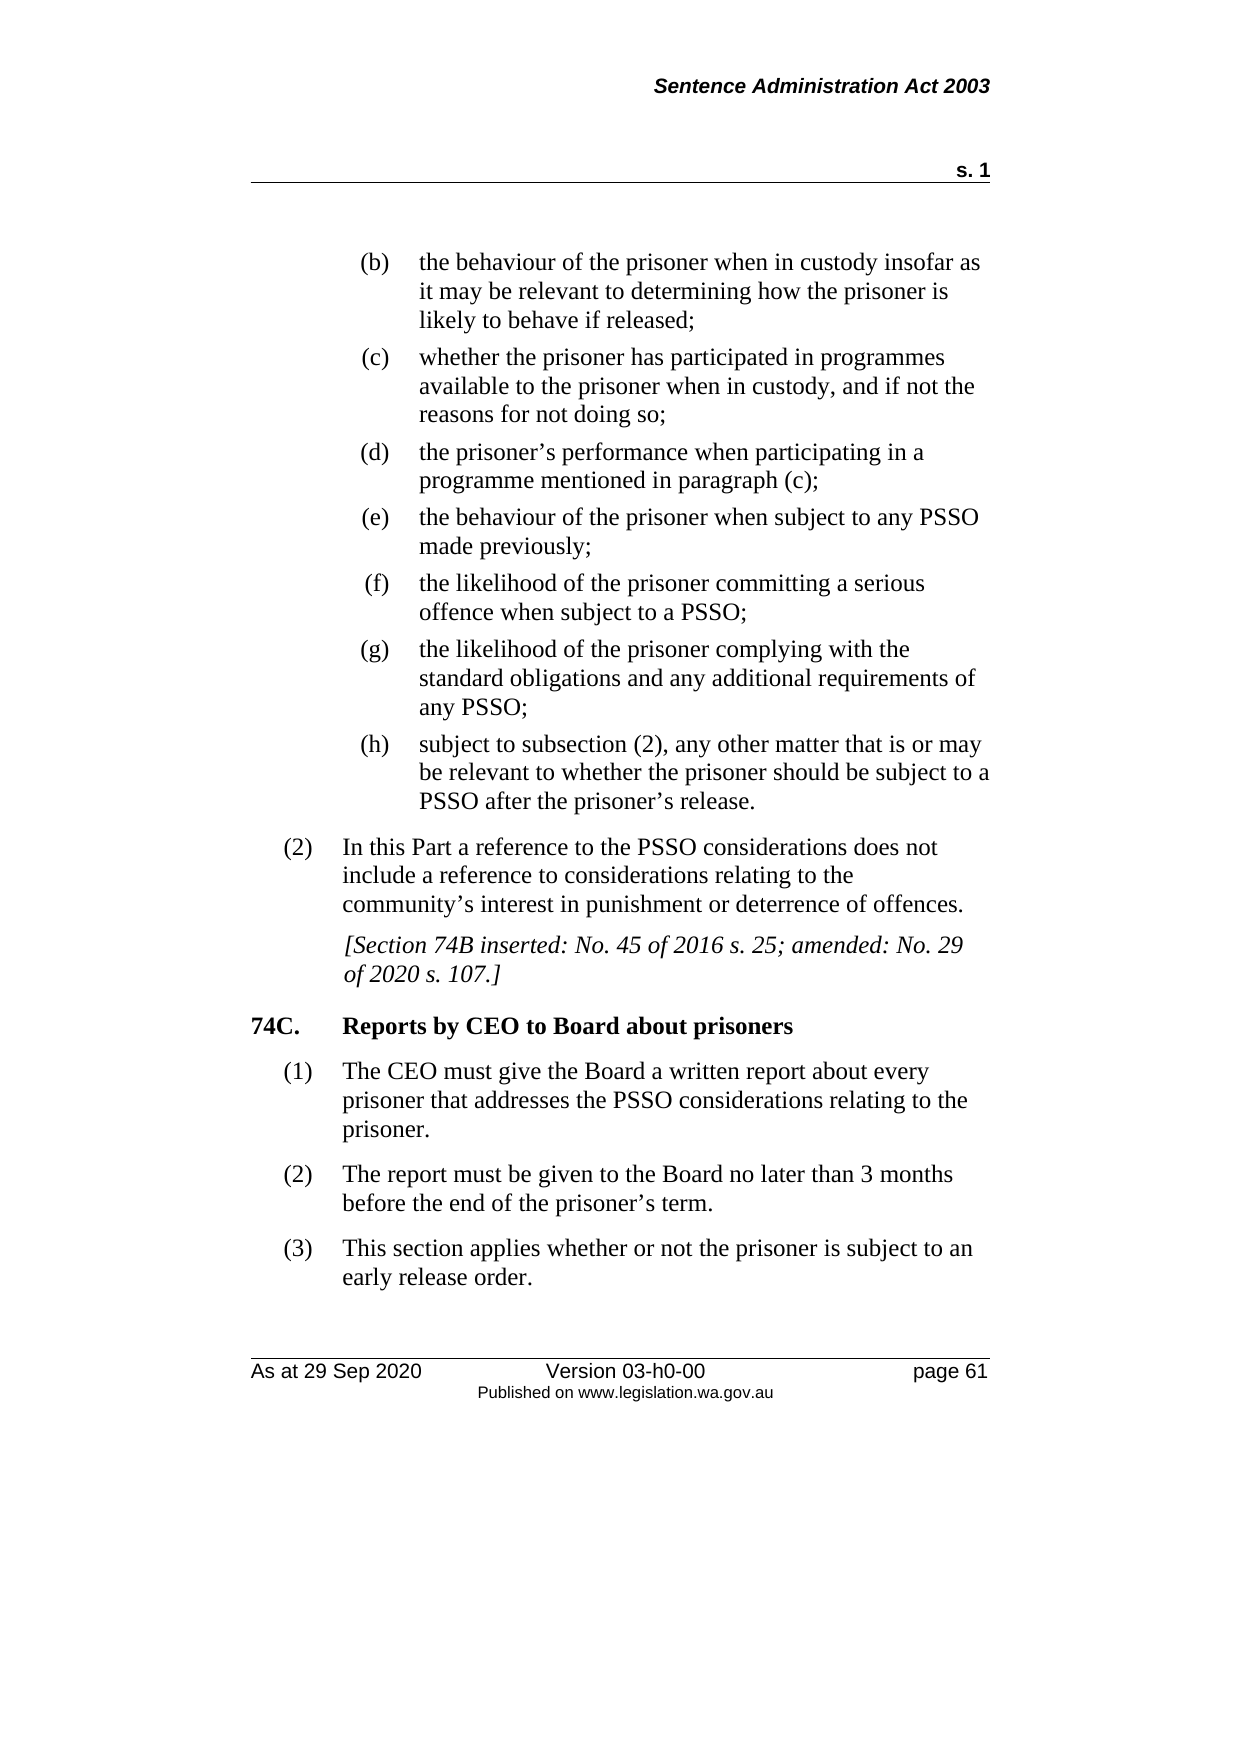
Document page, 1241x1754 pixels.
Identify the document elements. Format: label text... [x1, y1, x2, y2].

text (c) whether the prisoner has participated in programmes available to the prisoner when in custody, and if not the reasons for not doing so; [251, 342, 990, 428]
text (1) The CEO must give the Board a written report about every prisoner that addresses the PSSO considerations relating to the prisoner. [251, 1056, 990, 1142]
text (g) the likelihood of the prisoner complying with the standard obligations and any additional requirements of any PSSO; [251, 634, 990, 720]
text (h) subject to subsection (2), any other matter that is or may be relevant to whether the prisoner should be subject to a PSSO after the prisoner’s release. [251, 729, 990, 815]
text (d) the prisoner’s performance when participating in a programme mentioned in paragraph (c); [251, 437, 990, 494]
text [Section 74B inserted: No. 45 of 2016 s. 25; amended: No. 29 of 2020 s. 107.] [251, 930, 990, 988]
text (2) The report must be given to the Board no later than 3 months before the end of the prisoner’s term. [251, 1159, 990, 1217]
text (2) In this Part a reference to the PSSO considerations does not include a reference to considerations relating to the community’s interest in punishment or deterrence of offences. [251, 832, 990, 918]
text (3) This section applies whether or not the prisoner is subject to an early release order. [251, 1233, 990, 1291]
subtitle 74C. Reports by CEO to Board about prisoners [251, 1011, 990, 1039]
text (b) the behaviour of the prisoner when in custody insofar as it may be relevant to determining how the prisoner is likely to behave if released; [251, 247, 990, 334]
text (f) the likelihood of the prisoner committing a serious offence when subject to a PSSO; [251, 568, 990, 626]
text (e) the behaviour of the prisoner when subject to any PSSO made previously; [251, 502, 990, 560]
